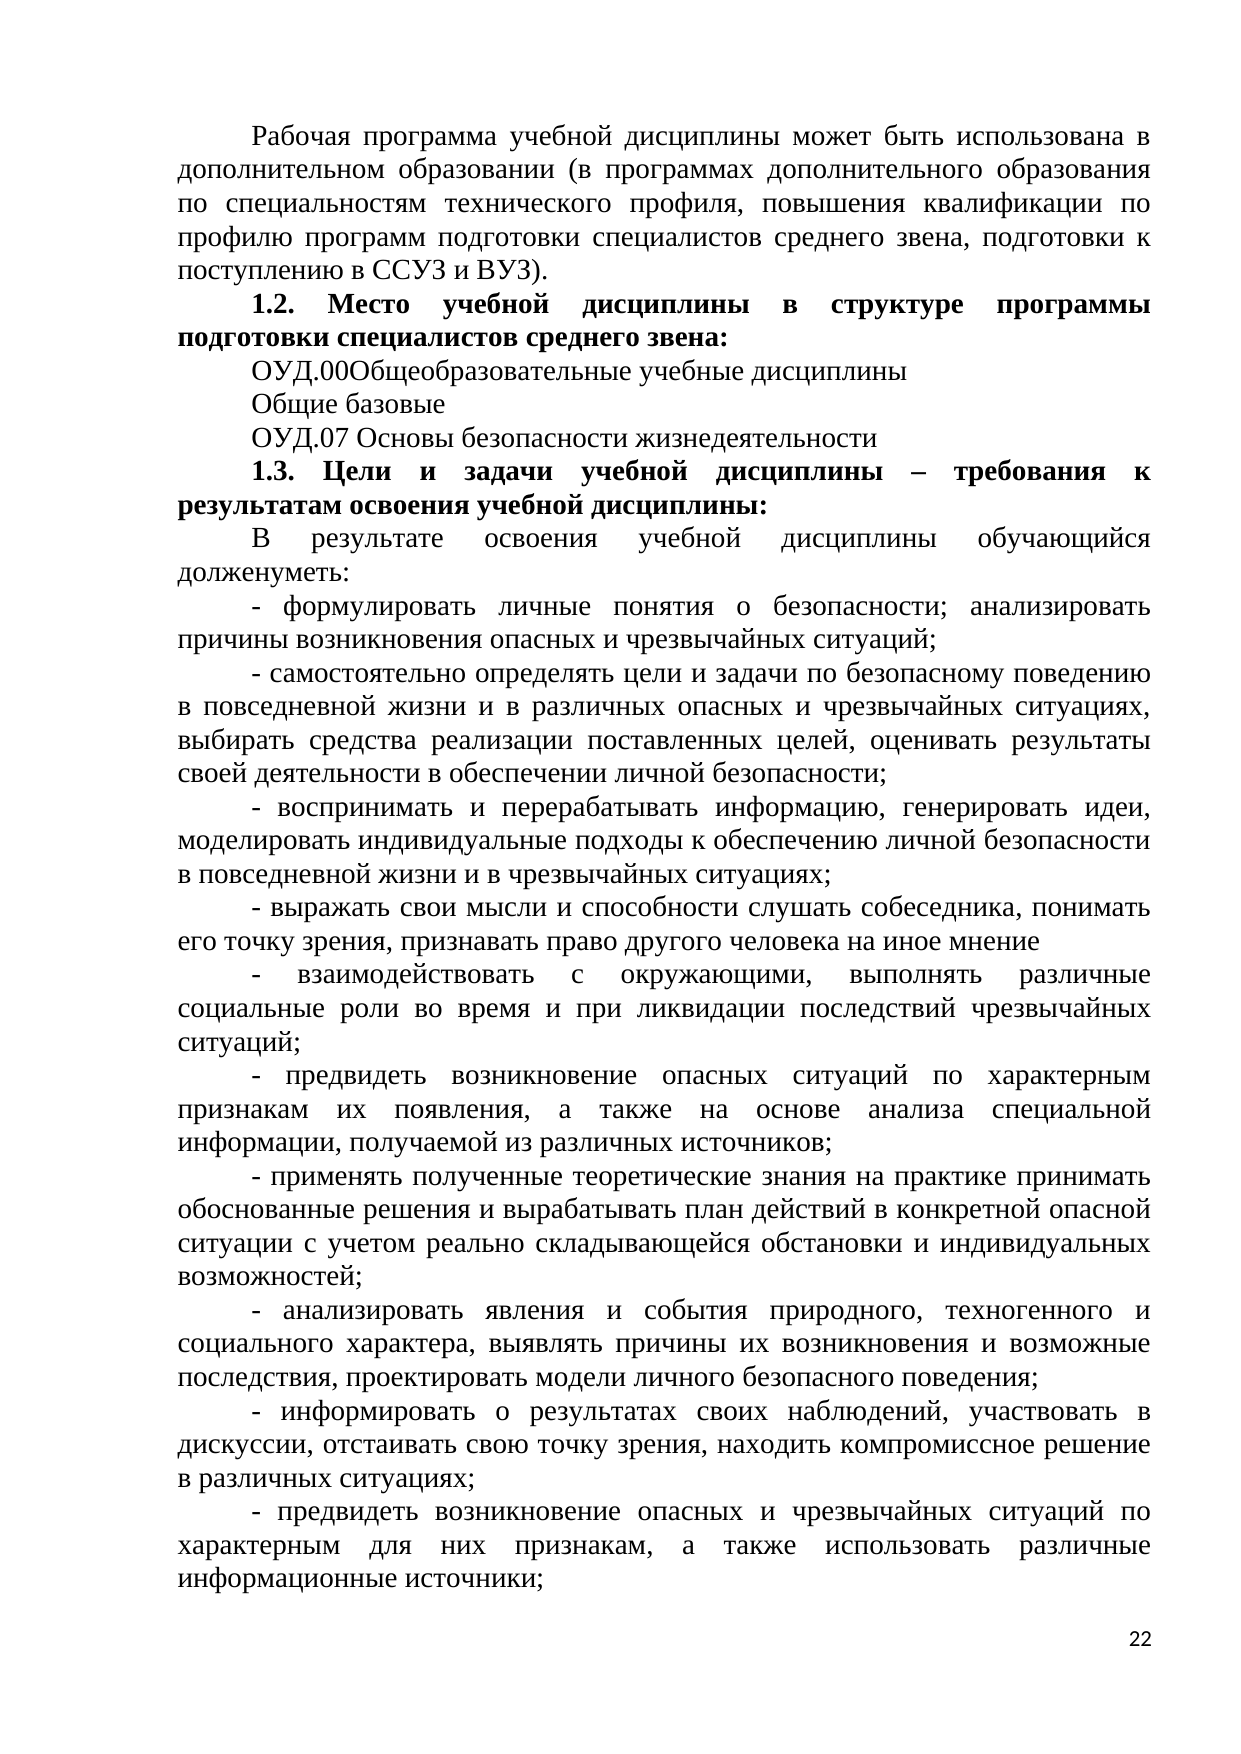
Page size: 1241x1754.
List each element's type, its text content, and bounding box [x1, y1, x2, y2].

list - предвидеть возникновение опасных и чрезвычайных ситуаций по характерным для них признакам, а также использовать различные информационные источники; [177, 1493, 1152, 1594]
text 1.3. Цели и задачи учебной дисциплины – требования к результатам освоения учебной дисциплины: [177, 453, 1152, 521]
list - формулировать личные понятия о безопасности; анализировать причины возникновения опасных и чрезвычайных ситуаций; [177, 588, 1152, 655]
list - воспринимать и перерабатывать информацию, генерировать идеи, моделировать индивидуальные подходы к обеспечению личной безопасности в повседневной жизни и в чрезвычайных ситуациях; [177, 789, 1152, 889]
list - выражать свои мысли и способности слушать собеседника, понимать его точку зрения, признавать право другого человека на иное мнение [177, 889, 1152, 957]
list - самостоятельно определять цели и задачи по безопасному поведению в повседневной жизни и в различных опасных и чрезвычайных ситуациях, выбирать средства реализации поставленных целей, оценивать результаты своей деятельности в обеспечении личной безопасности; [177, 655, 1152, 789]
list - информировать о результатах своих наблюдений, участвовать в дискуссии, отстаивать свою точку зрения, находить компромиссное решение в различных ситуациях; [177, 1393, 1152, 1493]
list - анализировать явления и события природного, техногенного и социального характера, выявлять причины их возникновения и возможные последствия, проектировать модели личного безопасного поведения; [177, 1292, 1152, 1393]
list - предвидеть возникновение опасных ситуаций по характерным признакам их появления, а также на основе анализа специальной информации, получаемой из различных источников; [177, 1057, 1152, 1158]
text ОУД.07 Основы безопасности жизнедеятельности [177, 420, 1152, 453]
text Рабочая программа учебной дисциплины может быть использована в дополнительном образовании (в программах дополнительного образования по специальностям технического профиля, повышения квалификации по профилю программ подготовки специалистов среднего звена, подготовки к поступлению в ССУЗ и ВУЗ). [177, 118, 1152, 286]
list - применять полученные теоретические знания на практике принимать обоснованные решения и вырабатывать план действий в конкретной опасной ситуации с учетом реально складывающейся обстановки и индивидуальных возможностей; [177, 1158, 1152, 1292]
list - взаимодействовать с окружающими, выполнять различные социальные роли во время и при ликвидации последствий чрезвычайных ситуаций; [177, 957, 1152, 1057]
text Общие базовые [177, 386, 1152, 420]
text ОУД.00Общеобразовательные учебные дисциплины [177, 353, 1152, 386]
text 1.2. Место учебной дисциплины в структуре программы подготовки специалистов среднего звена: [177, 286, 1152, 353]
text В результате освоения учебной дисциплины обучающийся долженуметь: [177, 521, 1152, 588]
